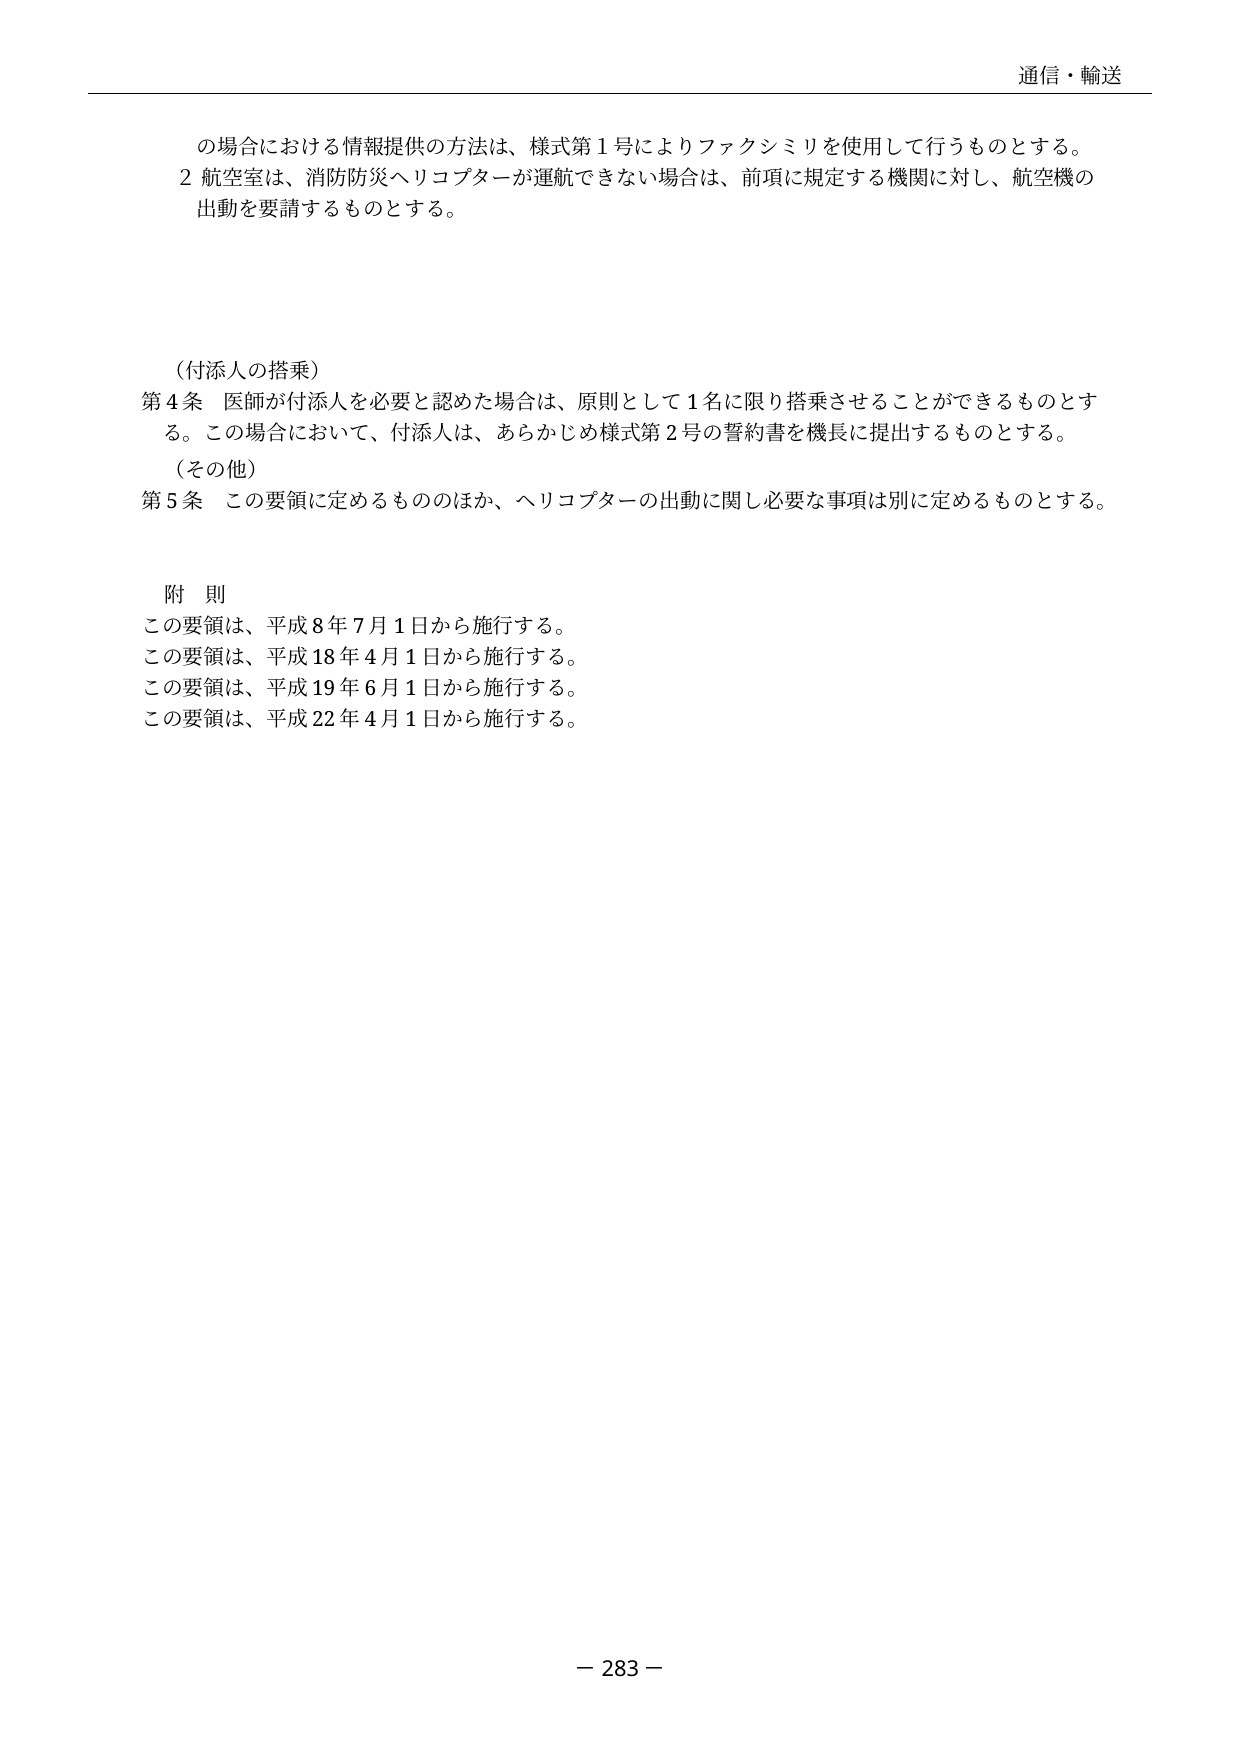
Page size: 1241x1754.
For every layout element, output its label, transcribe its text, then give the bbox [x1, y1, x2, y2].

text （その他） [164, 453, 1099, 484]
text この要領は、平成19年6月1日から施行する。 [141, 671, 1099, 702]
text （付添人の搭乗） [164, 354, 1099, 385]
text 第5条 この要領に定めるもののほか、ヘリコプターの出動に関し必要な事項は別に定めるものとする。 [141, 484, 1099, 516]
text 第4条 医師が付添人を必要と認めた場合は、原則として1名に限り搭乗させることができるものとする。この場合において、付添人は、あらかじめ様式第2号の誓約書を機長に提出するものとする。 [141, 385, 1099, 447]
text ２ 航空室は、消防防災ヘリコプターが運航できない場合は、前項に規定する機関に対し、航空機の出動を要請するものとする。 [175, 161, 1099, 223]
text この要領は、平成22年4月1日から施行する。 [141, 702, 1099, 733]
text 附 則 [164, 578, 1099, 609]
text この要領は、平成8年7月1日から施行する。 [141, 609, 1099, 640]
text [175, 129, 1099, 161]
text この要領は、平成18年4月1日から施行する。 [141, 640, 1099, 671]
